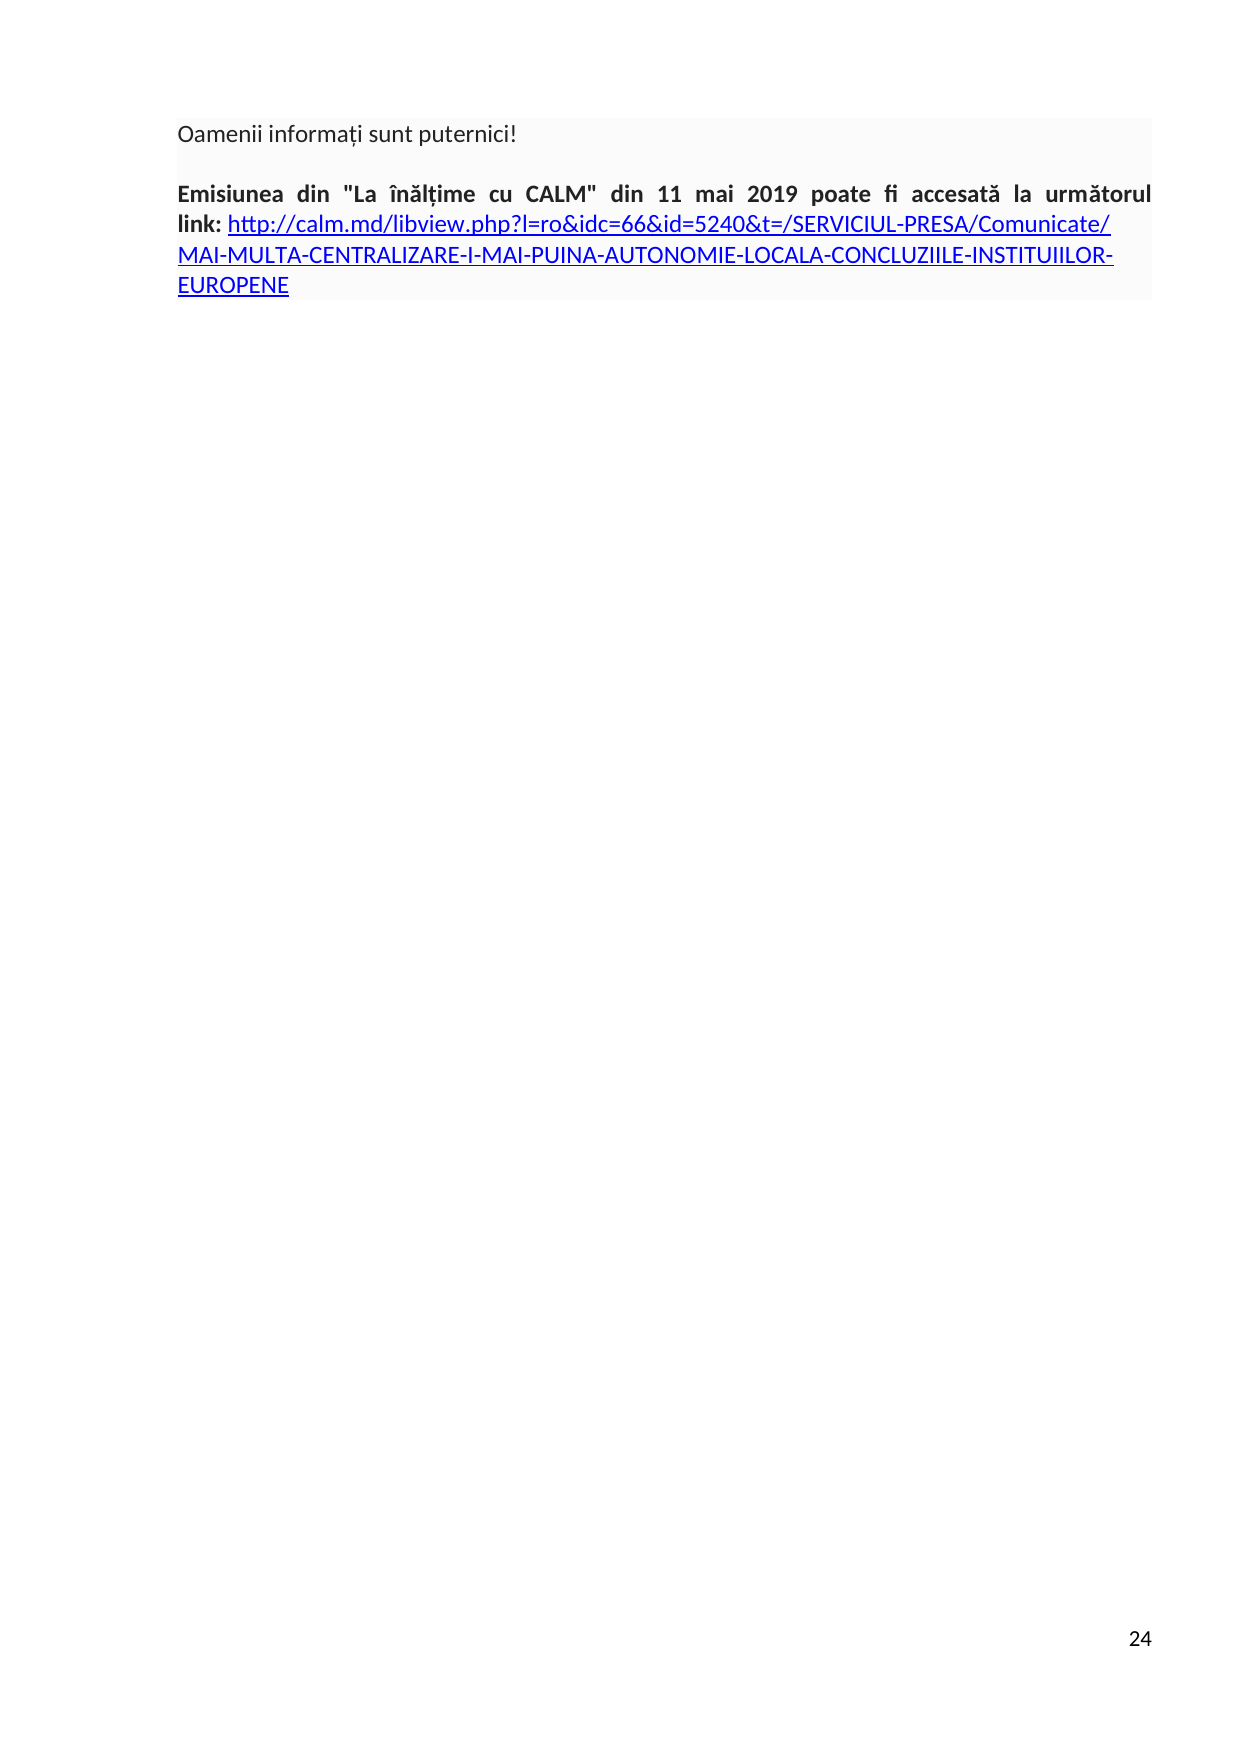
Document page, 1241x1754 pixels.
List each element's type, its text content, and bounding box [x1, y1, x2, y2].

text Emisiunea din "La înălțime cu CALM" din 11 mai 2019 poate fi accesată la următorul link: http://calm.md/libview.php?l=ro&idc=66&id=5240&t=/SERVICIUL-PRESA/Comunicate/MAI-MULTA-CENTRALIZARE-I-MAI-PUINA-AUTONOMIE-LOCALA-CONCLUZIILE-INSTITUIILOR-EUROPENE [177, 178, 1152, 300]
text Oamenii informați sunt puternici! [177, 118, 1152, 149]
